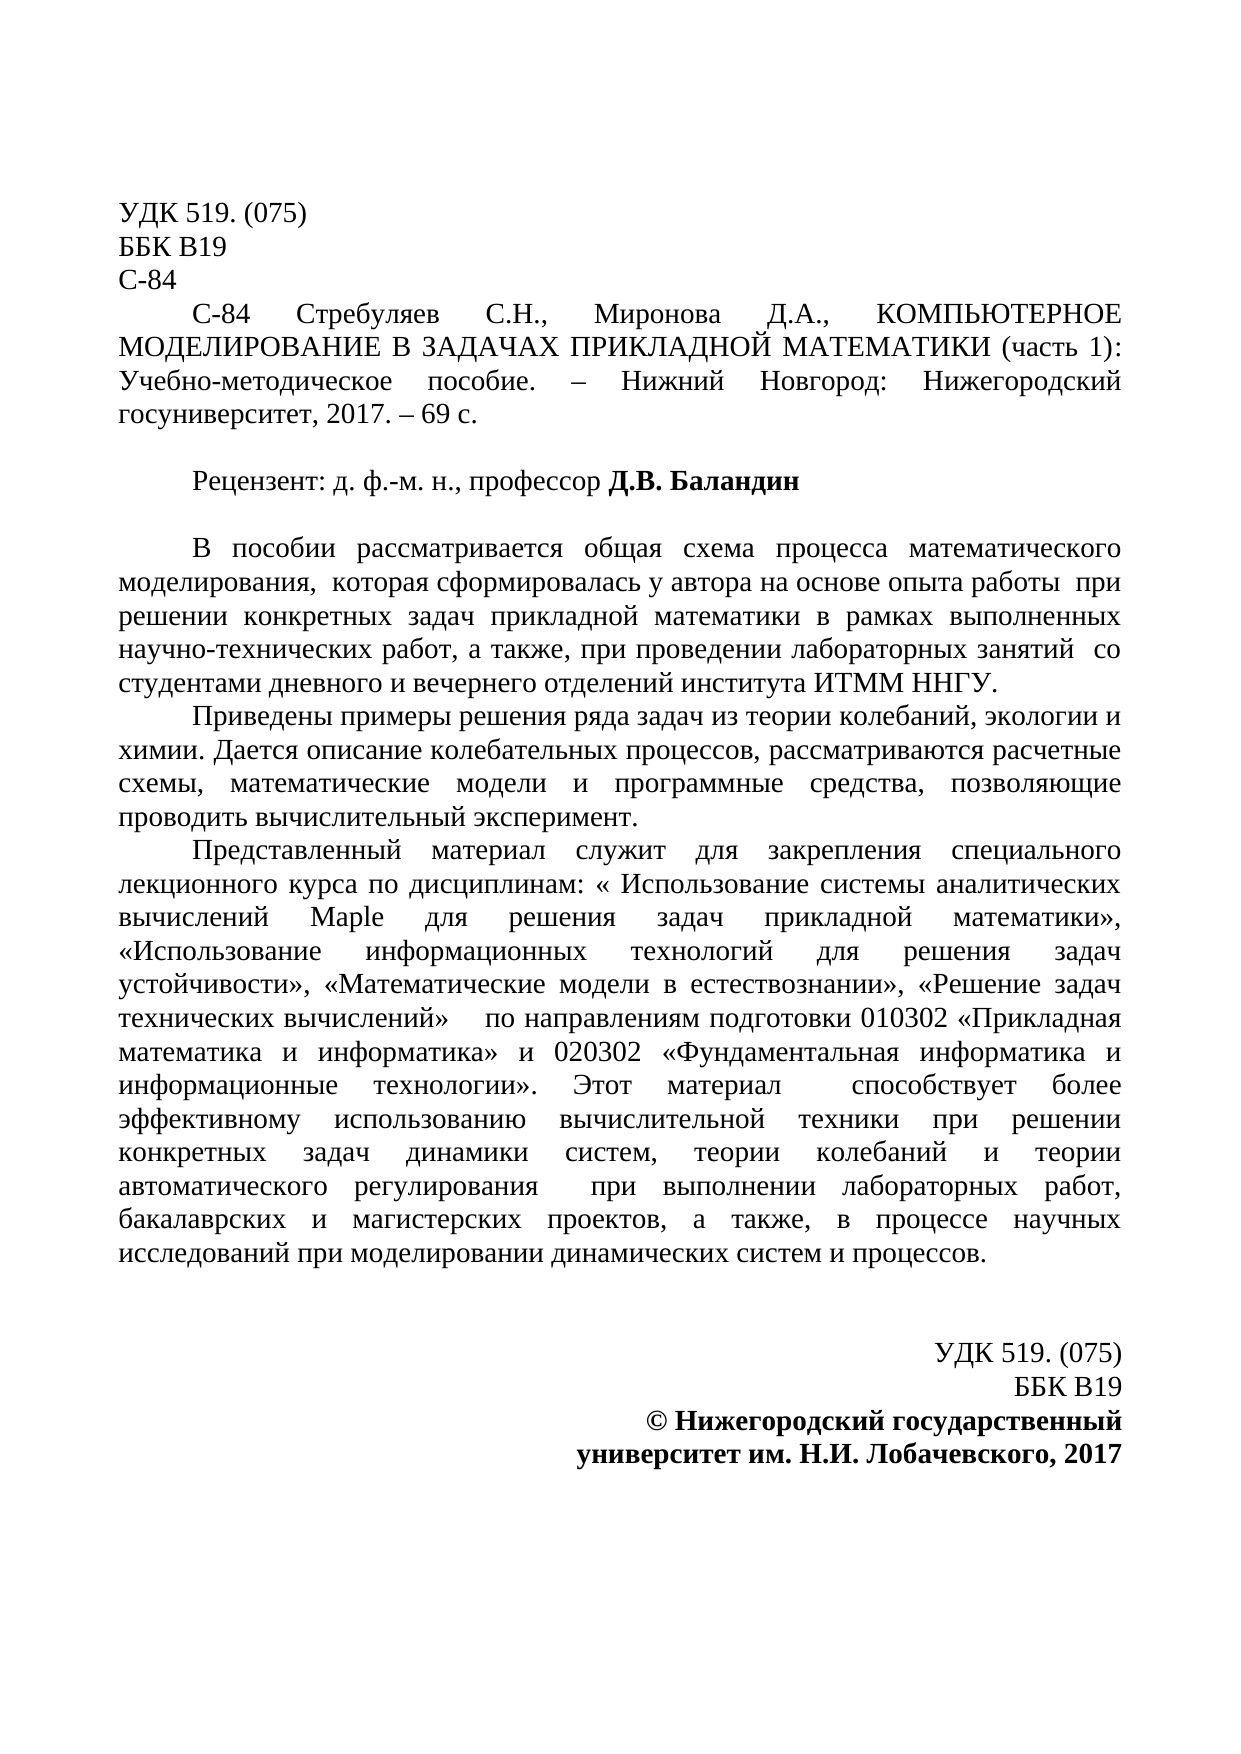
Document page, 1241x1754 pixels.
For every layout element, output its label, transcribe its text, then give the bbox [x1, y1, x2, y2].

text © Нижегородский государственный [118, 1403, 1122, 1436]
text Представленный материал служит для закрепления специального лекционного курса по дисциплинам: « Использование системы аналитических вычислений Maple для решения задач прикладной математики», «Использование информационных технологий для решения задач устойчивости», «Математические модели в естествознании», «Решение задач технических вычислений» по направлениям подготовки 010302 «Прикладная математика и информатика» и 020302 «Фундаментальная информатика и информационные технологии». Этот материал способствует более эффективному использованию вычислительной техники при решении конкретных задач динамики систем, теории колебаний и теории автоматического регулирования при выполнении лабораторных работ, бакалаврских и магистерских проектов, а также, в процессе научных исследований при моделировании динамических систем и процессов. [118, 832, 1122, 1268]
text В пособии рассматривается общая схема процесса математического моделирования, которая сформировалась у автора на основе опыта работы при решении конкретных задач прикладной математики в рамках выполненных научно-технических работ, а также, при проведении лабораторных занятий со студентами дневного и вечернего отделений института ИТММ ННГУ. [118, 531, 1122, 698]
text университет им. Н.И. Лобачевского, 2017 [118, 1436, 1122, 1470]
text ББК В19 [118, 1369, 1122, 1403]
text Приведены примеры решения ряда задач из теории колебаний, экологии и химии. Дается описание колебательных процессов, рассматриваются расчетные схемы, математические модели и программные средства, позволяющие проводить вычислительный эксперимент. [118, 698, 1122, 832]
text УДК 519. (075) [118, 195, 1122, 229]
text ББК В19 [118, 229, 1122, 262]
text Рецензент: д. ф.-м. н., профессор Д.В. Баландин [118, 463, 1122, 497]
text С-84 [118, 262, 1122, 296]
text УДК 519. (075) [118, 1336, 1122, 1369]
text С-84 Стребуляев С.Н., Миронова Д.А., КОМПЬЮТЕРНОЕ МОДЕЛИРОВАНИЕ В ЗАДАЧАХ ПРИКЛАДНОЙ МАТЕМАТИКИ (часть 1): Учебно-методическое пособие. – Нижний Новгород: Нижегородский госуниверситет, 2017. – 69 с. [118, 296, 1122, 430]
